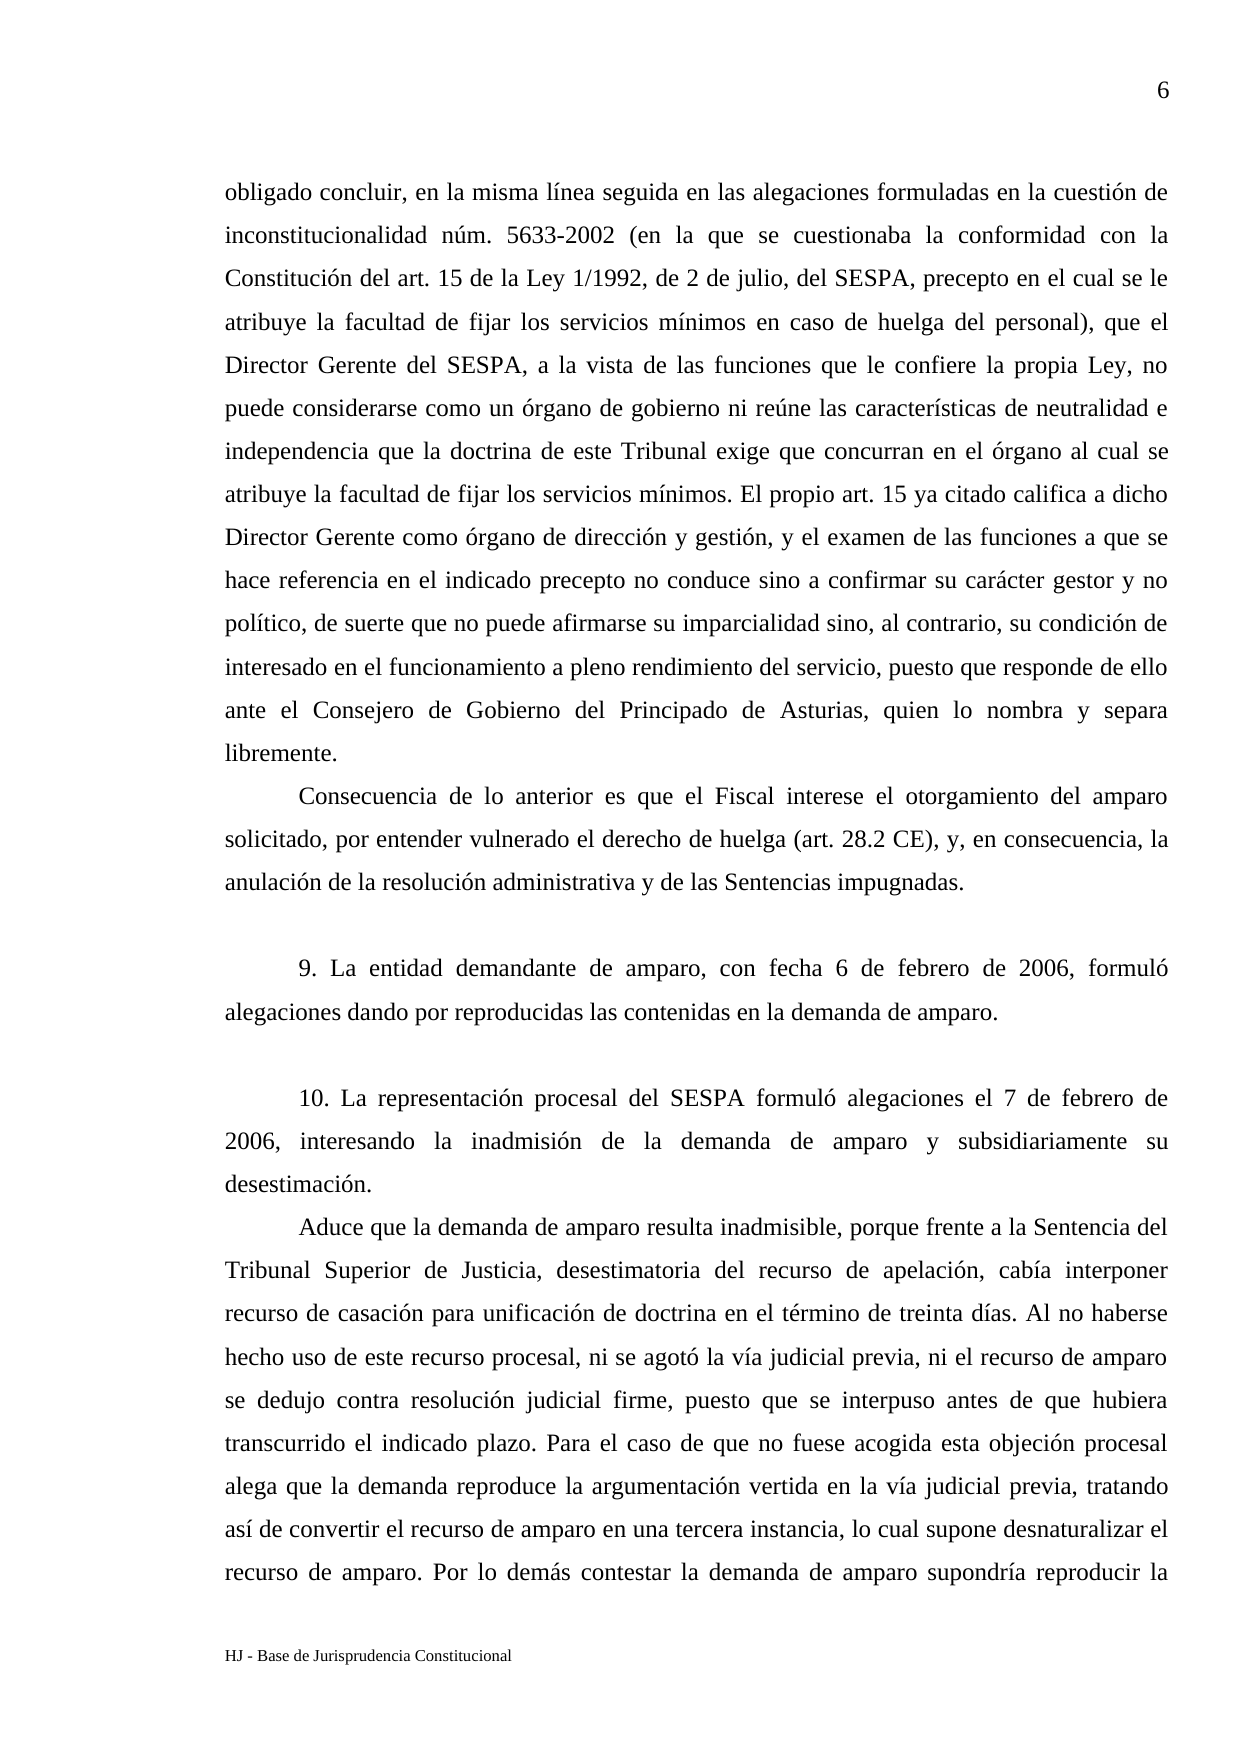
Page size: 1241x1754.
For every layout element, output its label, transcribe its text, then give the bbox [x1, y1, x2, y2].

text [224, 1212, 1169, 1586]
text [224, 177, 1169, 767]
text Consecuencia de lo anterior es que el Fiscal interese el otorgamiento del amparo solicitado, por entender vulnerado el derecho de huelga (art. 28.2 CE), y, en consecuencia, la anulación de la resolución administrativa y de las Sentencias impugnadas. [224, 781, 1169, 896]
text 10. La representación procesal del SESPA formuló alegaciones el 7 de febrero de 2006, interesando la inadmisión de la demanda de amparo y subsidiariamente su desestimación. [224, 1083, 1169, 1198]
text 9. La entidad demandante de amparo, con fecha 6 de febrero de 2006, formuló alegaciones dando por reproducidas las contenidas en la demanda de amparo. [224, 953, 1169, 1025]
